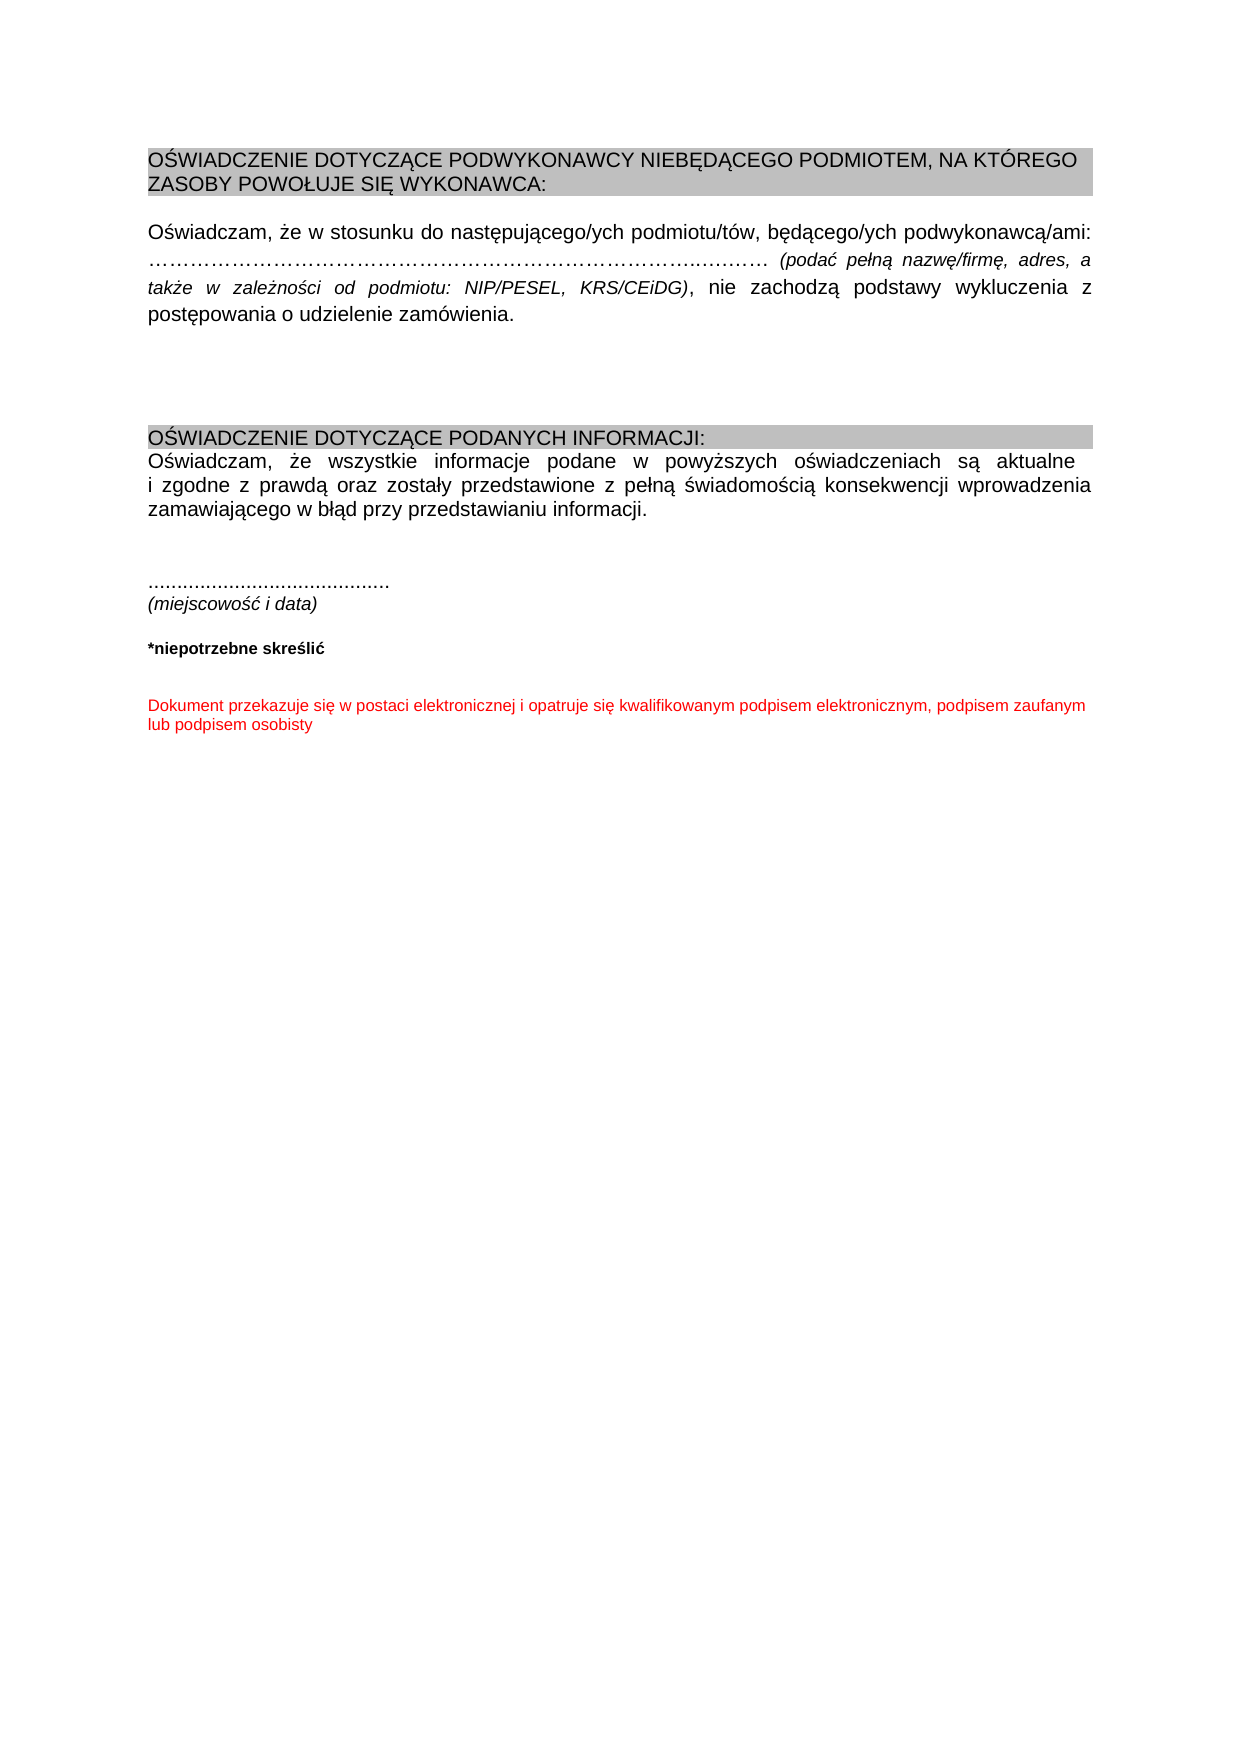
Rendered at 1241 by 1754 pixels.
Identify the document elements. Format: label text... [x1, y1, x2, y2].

text Oświadczam, że wszystkie informacje podane w powyższych oświadczeniach są aktualne i zgodne z prawdą oraz zostały przedstawione z pełną świadomością konsekwencji wprowadzenia zamawiającego w błąd przy przedstawianiu informacji. [148, 449, 1093, 521]
text OŚWIADCZENIE DOTYCZĄCE PODWYKONAWCY NIEBĘDĄCEGO PODMIOTEM, NA KTÓREGO ZASOBY POWOŁUJE SIĘ WYKONAWCA: [148, 148, 1093, 196]
text *niepotrzebne skreślić [148, 638, 1093, 658]
text (miejscowość i data) [148, 593, 1093, 614]
text .......................................... [148, 569, 1093, 593]
text Dokument przekazuje się w postaci elektronicznej i opatruje się kwalifikowanym podpisem elektronicznym, podpisem zaufanym lub podpisem osobisty [148, 696, 1093, 734]
text OŚWIADCZENIE DOTYCZĄCE PODANYCH INFORMACJI: [148, 425, 1093, 449]
text Oświadczam, że w stosunku do następującego/ych podmiotu/tów, będącego/ych podwykonawcą/ami: ……………………………………………………………………..….…… (podać pełną nazwę/firmę, adres, a także w zależności od podmiotu: NIP/PESEL, KRS/CEiDG), nie zachodzą podstawy wykluczenia z postępowania o udzielenie zamówienia. [148, 219, 1093, 326]
